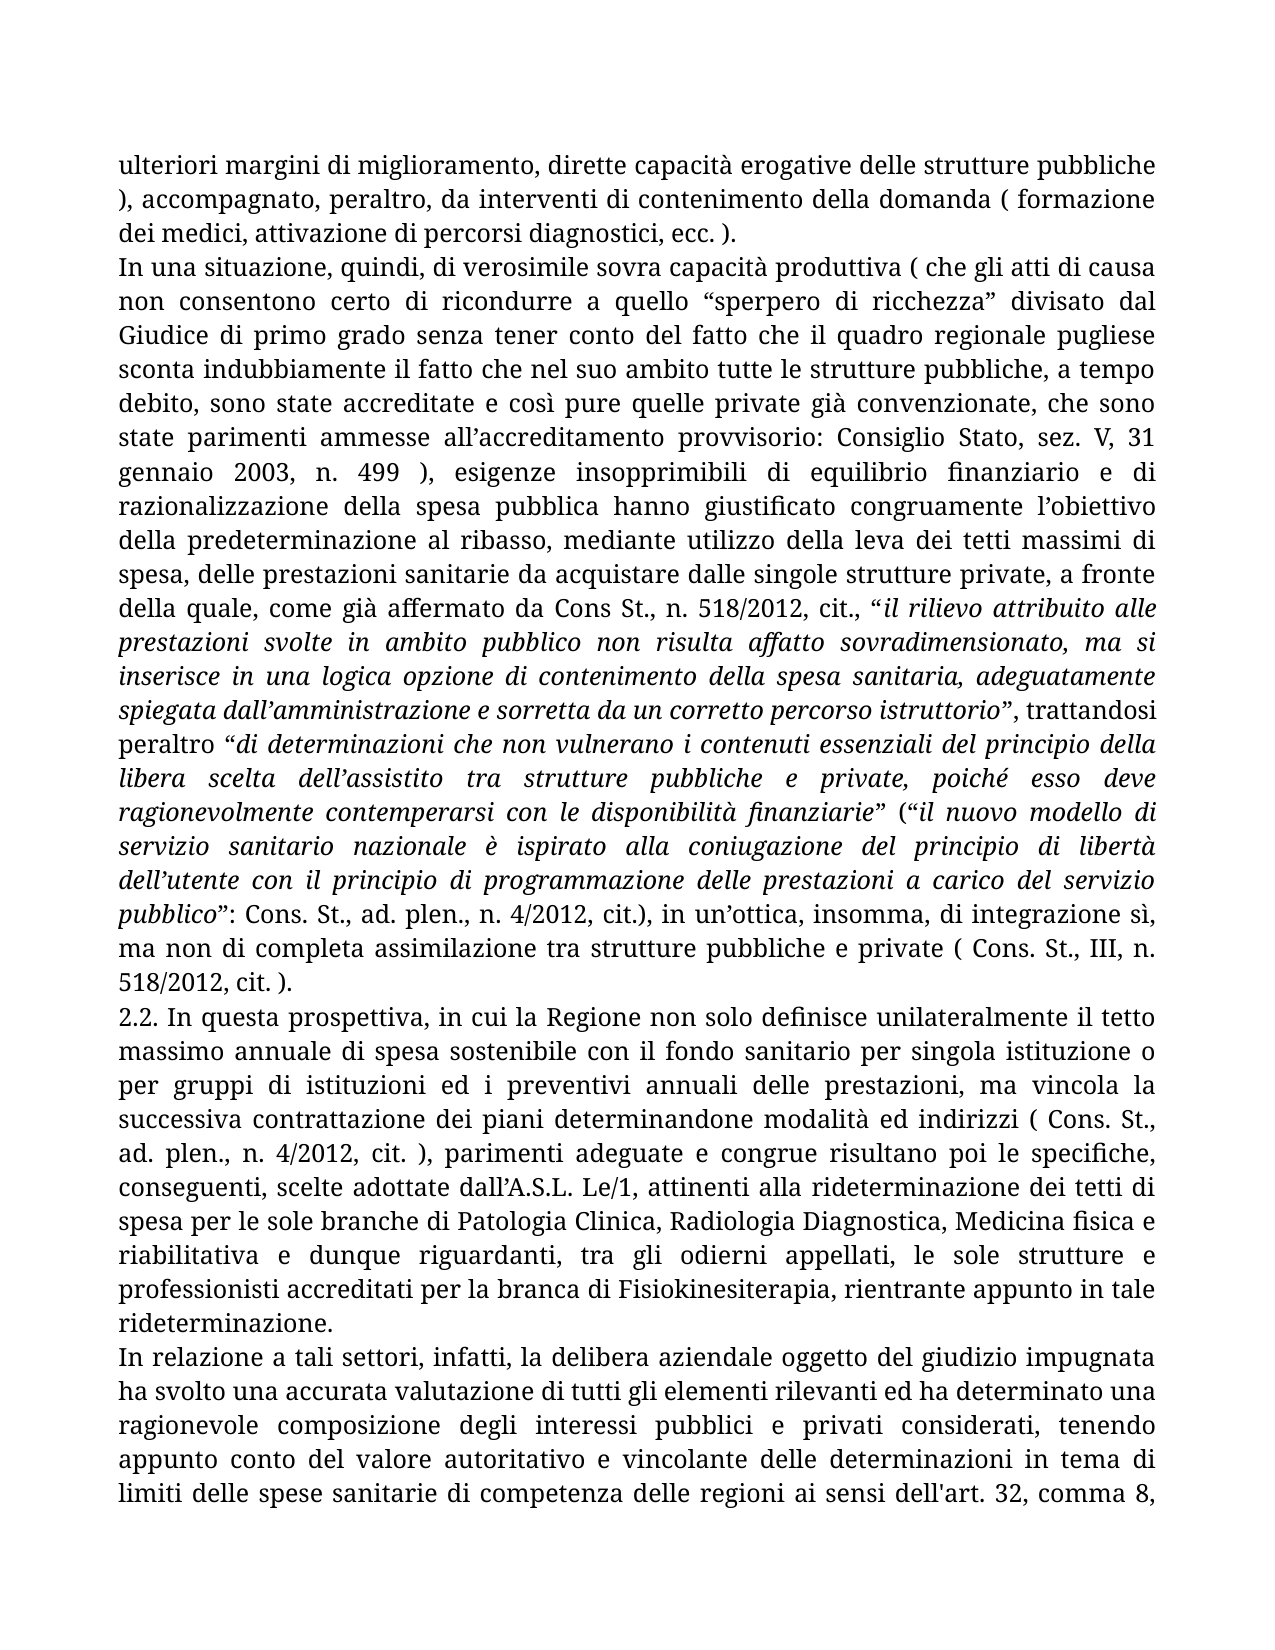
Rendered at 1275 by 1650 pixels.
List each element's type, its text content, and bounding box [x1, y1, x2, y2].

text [118, 1340, 1157, 1510]
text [118, 148, 1157, 250]
text 2.2. In questa prospettiva, in cui la Regione non solo definisce unilateralmente il tetto massimo annuale di spesa sostenibile con il fondo sanitario per singola istituzione o per gruppi di istituzioni ed i preventivi annuali delle prestazioni, ma vincola la successiva contrattazione dei piani determinandone modalità ed indirizzi ( Cons. St., ad. plen., n. 4/2012, cit. ), parimenti adeguate e congrue risultano poi le specifiche, conseguenti, scelte adottate dall’A.S.L. Le/1, attinenti alla rideterminazione dei tetti di spesa per le sole branche di Patologia Clinica, Radiologia Diagnostica, Medicina fisica e riabilitativa e dunque riguardanti, tra gli odierni appellati, le sole strutture e professionisti accreditati per la branca di Fisiokinesiterapia, rientrante appunto in tale rideterminazione. [118, 999, 1157, 1340]
text In una situazione, quindi, di verosimile sovra capacità produttiva ( che gli atti di causa non consentono certo di ricondurre a quello “sperpero di ricchezza” divisato dal Giudice di primo grado senza tener conto del fatto che il quadro regionale pugliese sconta indubbiamente il fatto che nel suo ambito tutte le strutture pubbliche, a tempo debito, sono state accreditate e così pure quelle private già convenzionate, che sono state parimenti ammesse all’accreditamento provvisorio: Consiglio Stato, sez. V, 31 gennaio 2003, n. 499 ), esigenze insopprimibili di equilibrio finanziario e di razionalizzazione della spesa pubblica hanno giustificato congruamente l’obiettivo della predeterminazione al ribasso, mediante utilizzo della leva dei tetti massimi di spesa, delle prestazioni sanitarie da acquistare dalle singole strutture private, a fronte della quale, come già affermato da Cons St., n. 518/2012, cit., “il rilievo attribuito alle prestazioni svolte in ambito pubblico non risulta affatto sovradimensionato, ma si inserisce in una logica opzione di contenimento della spesa sanitaria, adeguatamente spiegata dall’amministrazione e sorretta da un corretto percorso istruttorio”, trattandosi peraltro “di determinazioni che non vulnerano i contenuti essenziali del principio della libera scelta dell’assistito tra strutture pubbliche e private, poiché esso deve ragionevolmente contemperarsi con le disponibilità finanziarie” (“il nuovo modello di servizio sanitario nazionale è ispirato alla coniugazione del principio di libertà dell’utente con il principio di programmazione delle prestazioni a carico del servizio pubblico”: Cons. St., ad. plen., n. 4/2012, cit.), in un’ottica, insomma, di integrazione sì, ma non di completa assimilazione tra strutture pubbliche e private ( Cons. St., III, n. 518/2012, cit. ). [118, 250, 1157, 999]
